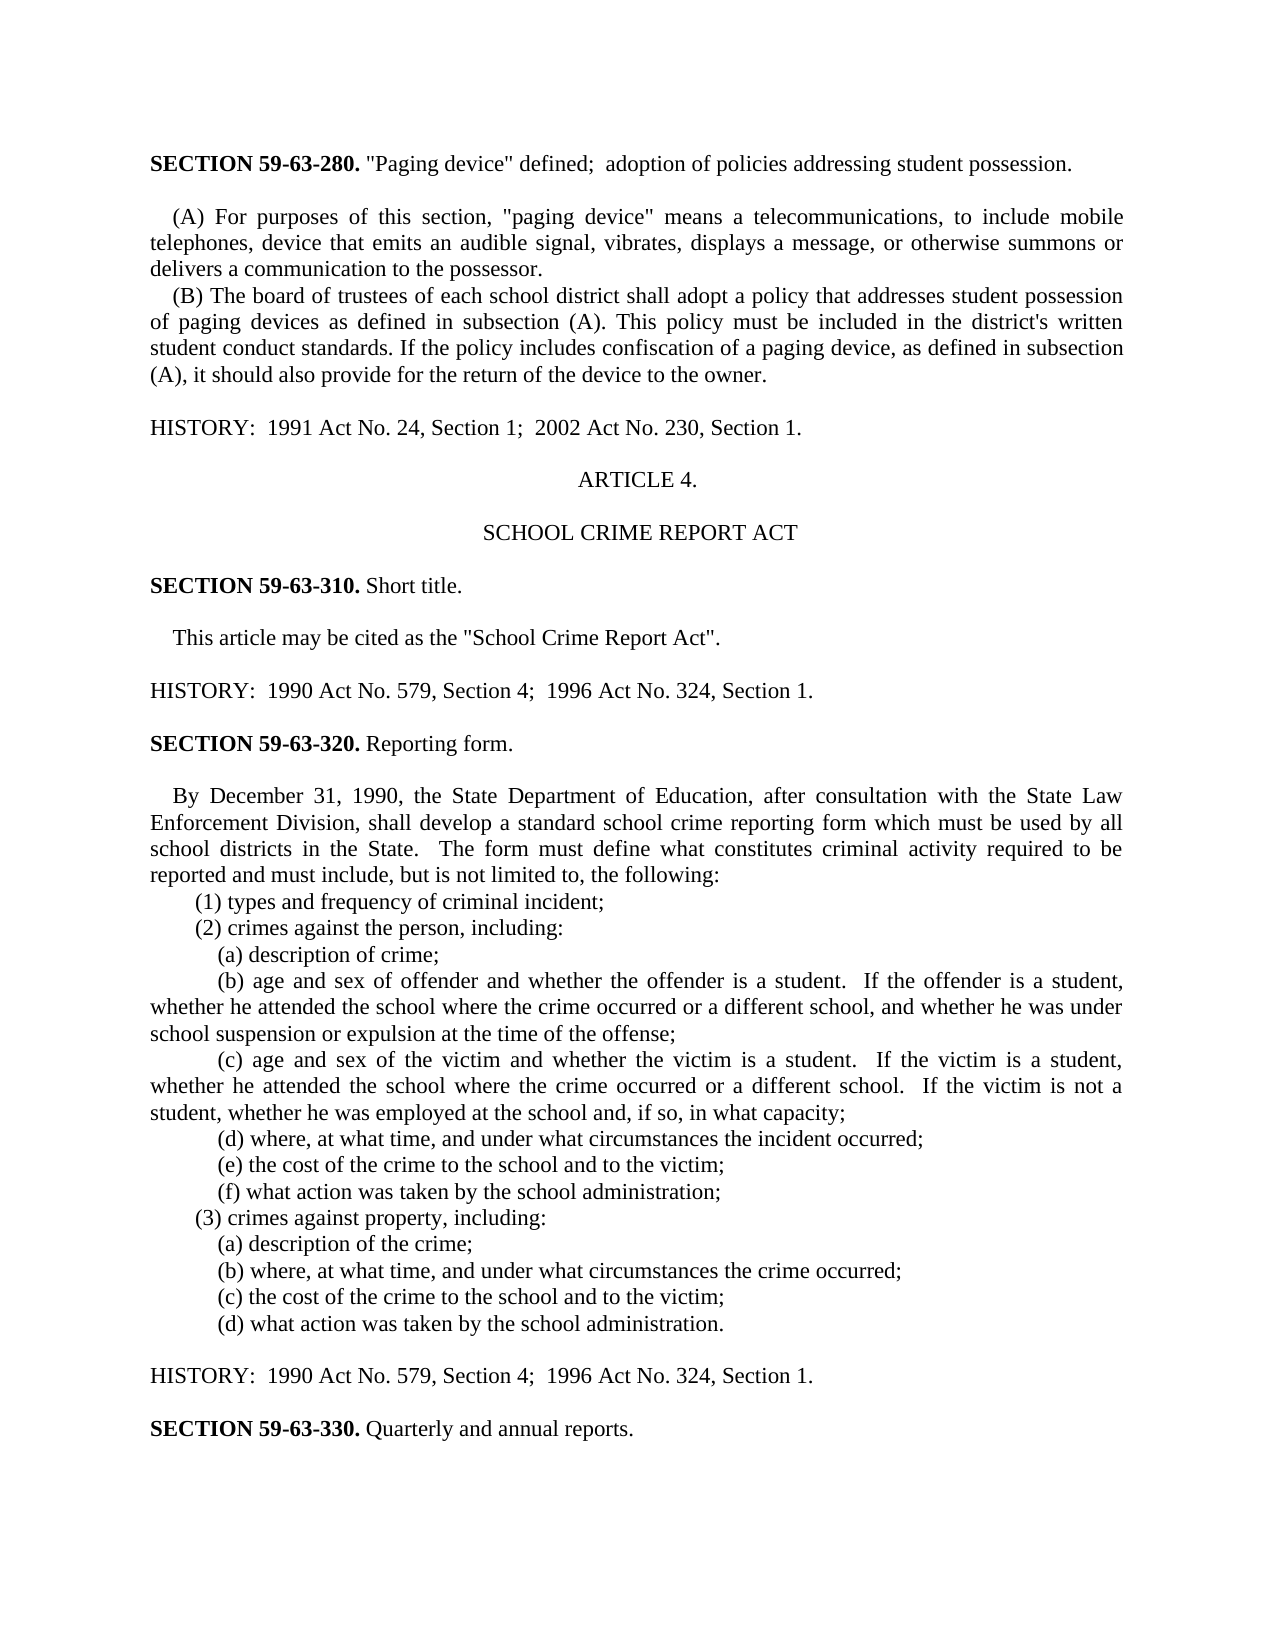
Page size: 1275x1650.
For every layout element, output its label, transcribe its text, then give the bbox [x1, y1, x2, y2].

text This article may be cited as the "School Crime Report Act". [150, 624, 1125, 651]
text (3) crimes against property, including: [150, 1204, 1125, 1231]
text SCHOOL CRIME REPORT ACT [150, 519, 1125, 545]
text (d) what action was taken by the school administration. [150, 1309, 1125, 1336]
text (f) what action was taken by the school administration; [150, 1178, 1125, 1204]
text SECTION 59-63-280. "Paging device" defined; adoption of policies addressing student possession. [150, 150, 1125, 176]
text By December 31, 1990, the State Department of Education, after consultation with the State Law Enforcement Division, shall develop a standard school crime reporting form which must be used by all school districts in the State. The form must define what constitutes criminal activity required to be reported and must include, but is not limited to, the following: [150, 782, 1125, 888]
text SECTION 59-63-330. Quarterly and annual reports. [150, 1415, 1125, 1441]
text ARTICLE 4. [150, 466, 1125, 493]
text SECTION 59-63-320. Reporting form. [150, 730, 1125, 756]
text HISTORY: 1991 Act No. 24, Section 1; 2002 Act No. 230, Section 1. [150, 413, 1125, 440]
text HISTORY: 1990 Act No. 579, Section 4; 1996 Act No. 324, Section 1. [150, 677, 1125, 703]
text (a) description of the crime; [150, 1231, 1125, 1257]
text (c) age and sex of the victim and whether the victim is a student. If the victim is a student, whether he attended the school where the crime occurred or a different school. If the victim is not a student, whether he was employed at the school and, if so, in what capacity; [150, 1046, 1125, 1125]
text (b) age and sex of offender and whether the offender is a student. If the offender is a student, whether he attended the school where the crime occurred or a different school, and whether he was under school suspension or expulsion at the time of the offense; [150, 967, 1125, 1046]
text (b) where, at what time, and under what circumstances the crime occurred; [150, 1257, 1125, 1283]
text (1) types and frequency of criminal incident; [150, 888, 1125, 914]
text (a) description of crime; [150, 941, 1125, 967]
text HISTORY: 1990 Act No. 579, Section 4; 1996 Act No. 324, Section 1. [150, 1362, 1125, 1389]
text (c) the cost of the crime to the school and to the victim; [150, 1283, 1125, 1309]
text (d) where, at what time, and under what circumstances the incident occurred; [150, 1125, 1125, 1151]
text (2) crimes against the person, including: [150, 914, 1125, 941]
text (A) For purposes of this section, "paging device" means a telecommunications, to include mobile telephones, device that emits an audible signal, vibrates, displays a message, or otherwise summons or delivers a communication to the possessor. [150, 203, 1125, 282]
text SECTION 59-63-310. Short title. [150, 572, 1125, 598]
text (B) The board of trustees of each school district shall adopt a policy that addresses student possession of paging devices as defined in subsection (A). This policy must be included in the district's written student conduct standards. If the policy includes confiscation of a paging device, as defined in subsection (A), it should also provide for the return of the device to the owner. [150, 282, 1125, 387]
text (e) the cost of the crime to the school and to the victim; [150, 1151, 1125, 1178]
